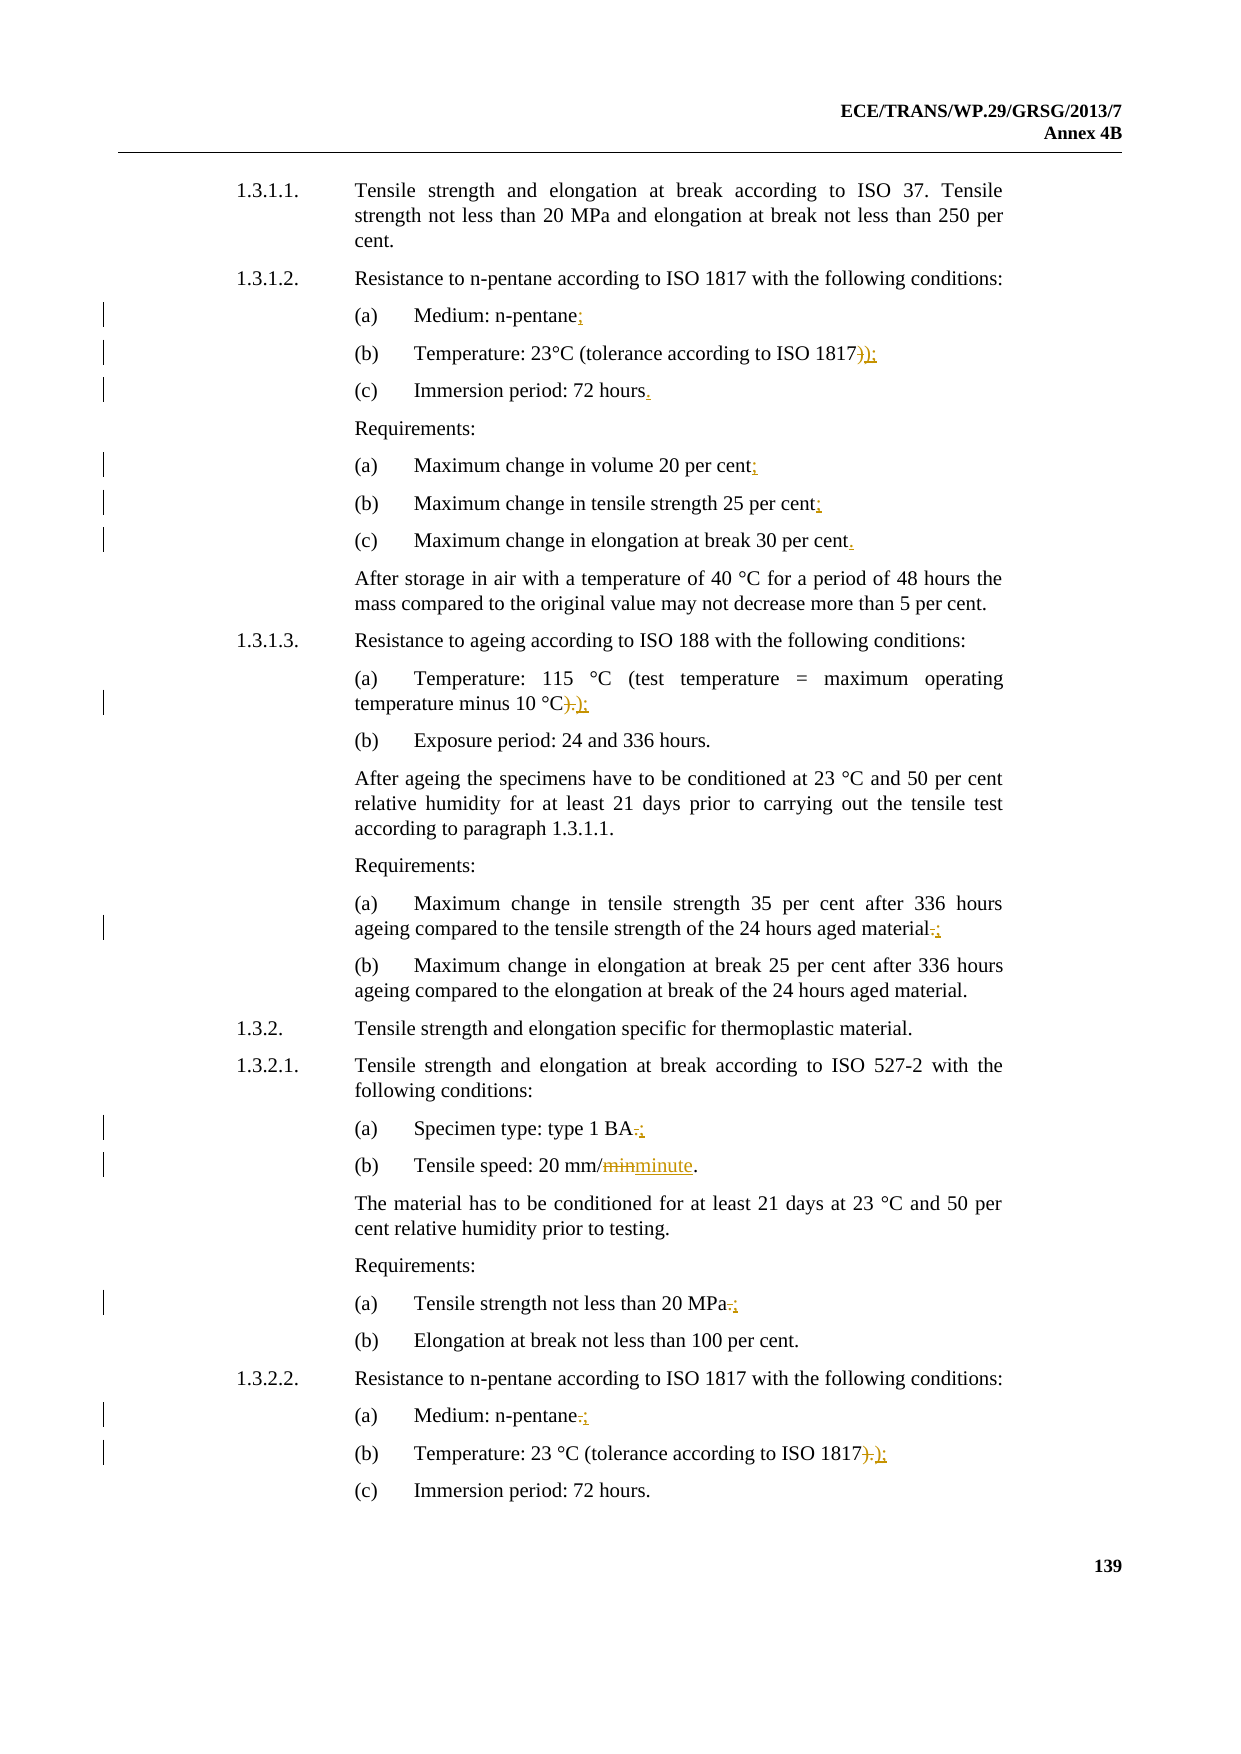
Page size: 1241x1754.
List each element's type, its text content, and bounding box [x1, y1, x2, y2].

text (a) Specimen type: type 1 BA [236, 1115, 1004, 1140]
text (a) Maximum change in volume 20 per cent [236, 452, 1004, 477]
text (a) Tensile strength not less than 20 MPa [236, 1290, 1004, 1315]
text (c) Immersion period: 72 hours [236, 377, 1004, 402]
text After storage in air with a temperature of 40 °C for a period of 48 hours the mass compared to the original value may not decrease more than 5 per cent. [236, 565, 1004, 615]
text 1.3.2.2. Resistance to n-pentane according to ISO 1817 with the following conditions: [236, 1365, 1004, 1390]
text 1.3.2.1. Tensile strength and elongation at break according to ISO 527-2 with the following conditions: [236, 1052, 1004, 1102]
text 1.3.1.3. Resistance to ageing according to ISO 188 with the following conditions: [236, 627, 1004, 652]
text (b) Maximum change in tensile strength 25 per cent [236, 490, 1004, 515]
text 1.3.1.1. Tensile strength and elongation at break according to ISO 37. Tensile strength not less than 20 MPa and elongation at break not less than 250 per cent. [236, 177, 1004, 252]
text The material has to be conditioned for at least 21 days at 23 °C and 50 per cent relative humidity prior to testing. [236, 1190, 1004, 1240]
text (c) Immersion period: 72 hours. [236, 1477, 1004, 1502]
text After ageing the specimens have to be conditioned at 23 °C and 50 per cent relative humidity for at least 21 days prior to carrying out the tensile test according to paragraph 1.3.1.1. [236, 765, 1004, 840]
text Requirements: [236, 415, 1004, 440]
text (a) Maximum change in tensile strength 35 per cent after 336 hours ageing compared to the tensile strength of the 24 hours aged material [236, 890, 1004, 940]
text (a) Medium: n-pentane [236, 302, 1004, 327]
text 1.3.1.2. Resistance to n-pentane according to ISO 1817 with the following conditions: [236, 265, 1004, 290]
text (b) Temperature: 23°C (tolerance according to ISO 1817 [236, 340, 1004, 365]
text (a) Temperature: 115 °C (test temperature = maximum operating temperature minus 10 °C [236, 665, 1004, 715]
text (b) Elongation at break not less than 100 per cent. [236, 1327, 1004, 1352]
text (c) Maximum change in elongation at break 30 per cent [236, 527, 1004, 552]
text Requirements: [236, 852, 1004, 877]
text (b) Tensile speed: 20 mm/. [236, 1152, 1004, 1177]
text 1.3.2. Tensile strength and elongation specific for thermoplastic material. [236, 1015, 1004, 1040]
text (b) Exposure period: 24 and 336 hours. [236, 727, 1004, 752]
text Requirements: [236, 1252, 1004, 1277]
text (a) Medium: n-pentane [236, 1402, 1004, 1427]
text (b) Maximum change in elongation at break 25 per cent after 336 hours ageing compared to the elongation at break of the 24 hours aged material. [236, 952, 1004, 1002]
text (b) Temperature: 23 °C (tolerance according to ISO 1817 [236, 1440, 1004, 1465]
